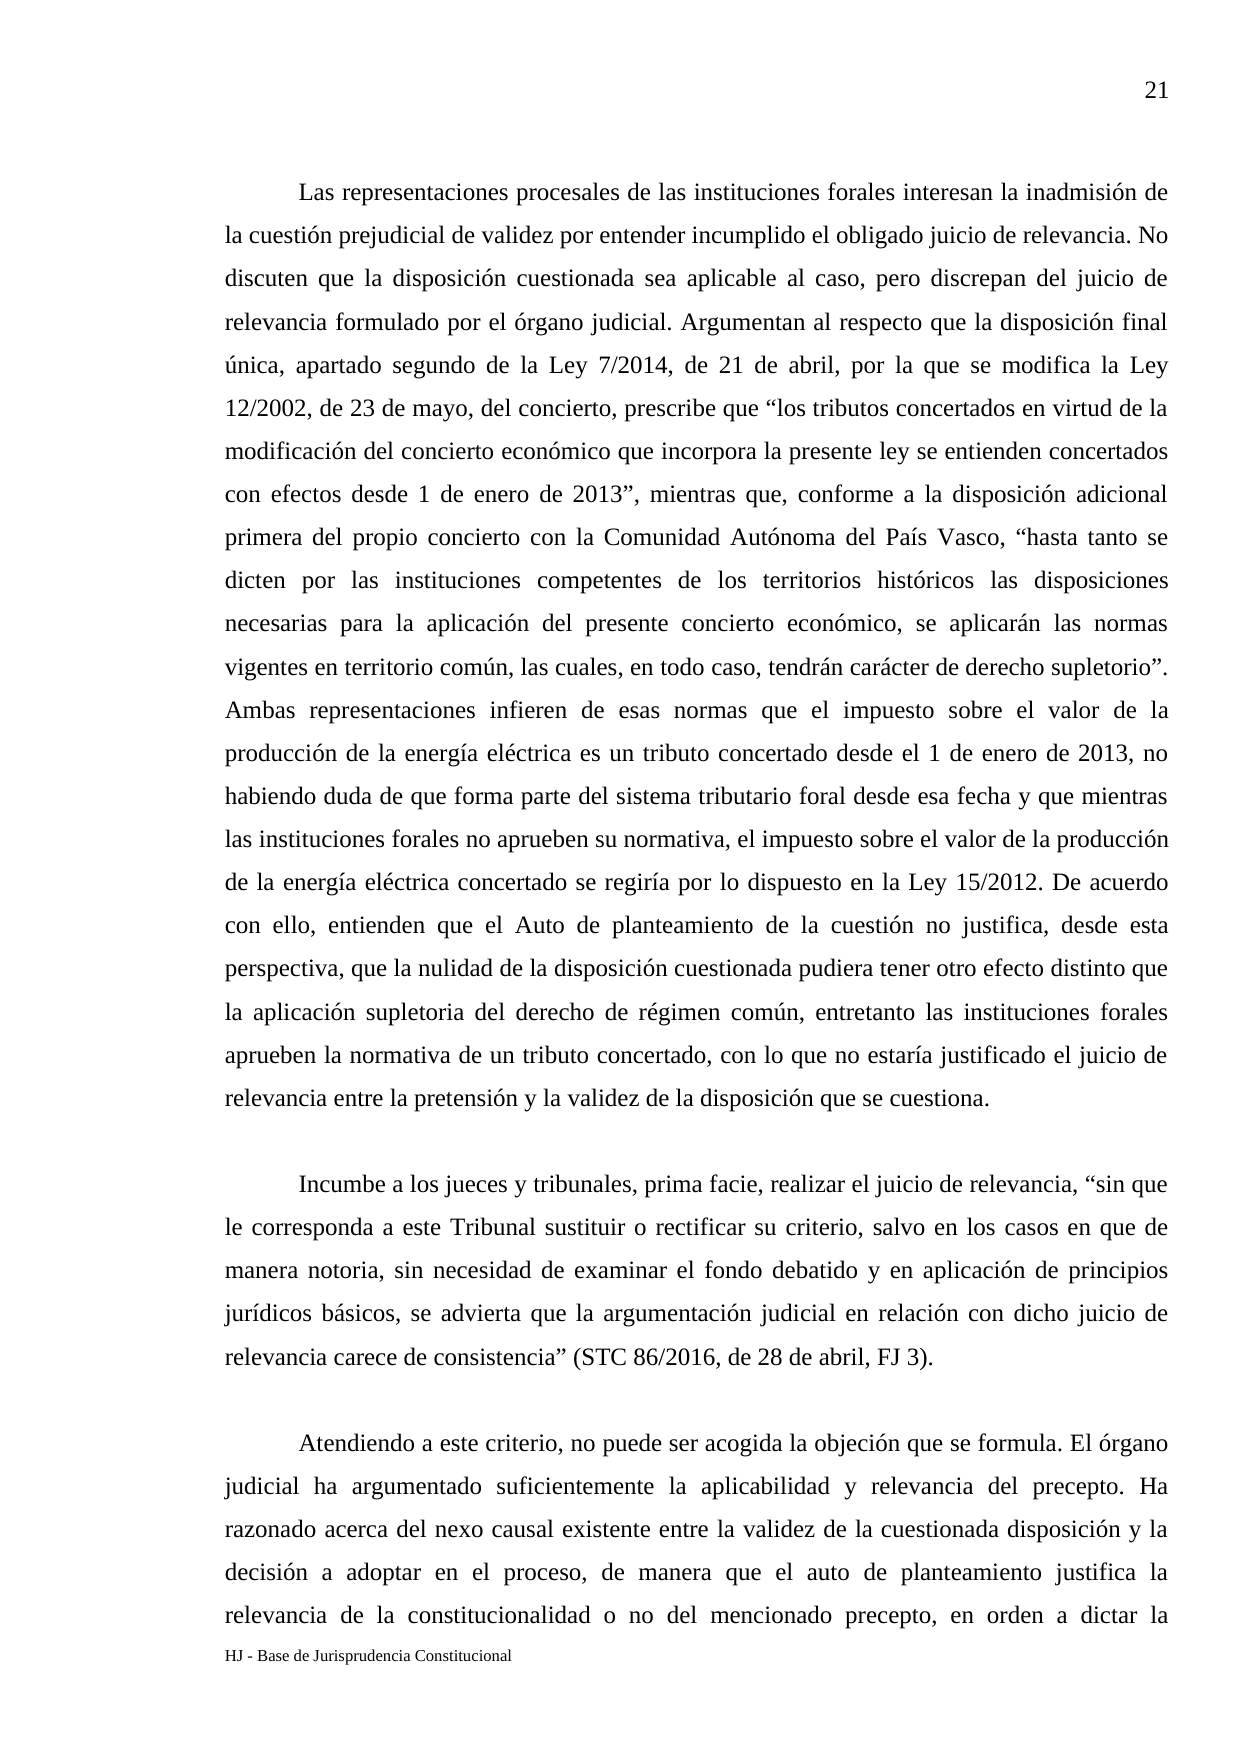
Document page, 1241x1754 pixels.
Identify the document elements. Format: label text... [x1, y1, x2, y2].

text Incumbe a los jueces y tribunales, prima facie, realizar el juicio de relevancia, “sin que le corresponda a este Tribunal sustituir o rectificar su criterio, salvo en los casos en que de manera notoria, sin necesidad de examinar el fondo debatido y en aplicación de principios jurídicos básicos, se advierta que la argumentación judicial en relación con dicho juicio de relevancia carece de consistencia” (STC 86/2016, de 28 de abril, FJ 3). [224, 1169, 1169, 1370]
text Las representaciones procesales de las instituciones forales interesan la inadmisión de la cuestión prejudicial de validez por entender incumplido el obligado juicio de relevancia. No discuten que la disposición cuestionada sea aplicable al caso, pero discrepan del juicio de relevancia formulado por el órgano judicial. Argumentan al respecto que la disposición final única, apartado segundo de la Ley 7/2014, de 21 de abril, por la que se modifica la Ley 12/2002, de 23 de mayo, del concierto, prescribe que “los tributos concertados en virtud de la modificación del concierto económico que incorpora la presente ley se entienden concertados con efectos desde 1 de enero de 2013”, mientras que, conforme a la disposición adicional primera del propio concierto con la Comunidad Autónoma del País Vasco, “hasta tanto se dicten por las instituciones competentes de los territorios históricos las disposiciones necesarias para la aplicación del presente concierto económico, se aplicarán las normas vigentes en territorio común, las cuales, en todo caso, tendrán carácter de derecho supletorio”. Ambas representaciones infieren de esas normas que el impuesto sobre el valor de la producción de la energía eléctrica es un tributo concertado desde el 1 de enero de 2013, no habiendo duda de que forma parte del sistema tributario foral desde esa fecha y que mientras las instituciones forales no aprueben su normativa, el impuesto sobre el valor de la producción de la energía eléctrica concertado se regiría por lo dispuesto en la Ley 15/2012. De acuerdo con ello, entienden que el Auto de planteamiento de la cuestión no justifica, desde esta perspectiva, que la nulidad de la disposición cuestionada pudiera tener otro efecto distinto que la aplicación supletoria del derecho de régimen común, entretanto las instituciones forales aprueben la normativa de un tributo concertado, con lo que no estaría justificado el juicio de relevancia entre la pretensión y la validez de la disposición que se cuestiona. [224, 177, 1169, 1112]
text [224, 1428, 1169, 1629]
